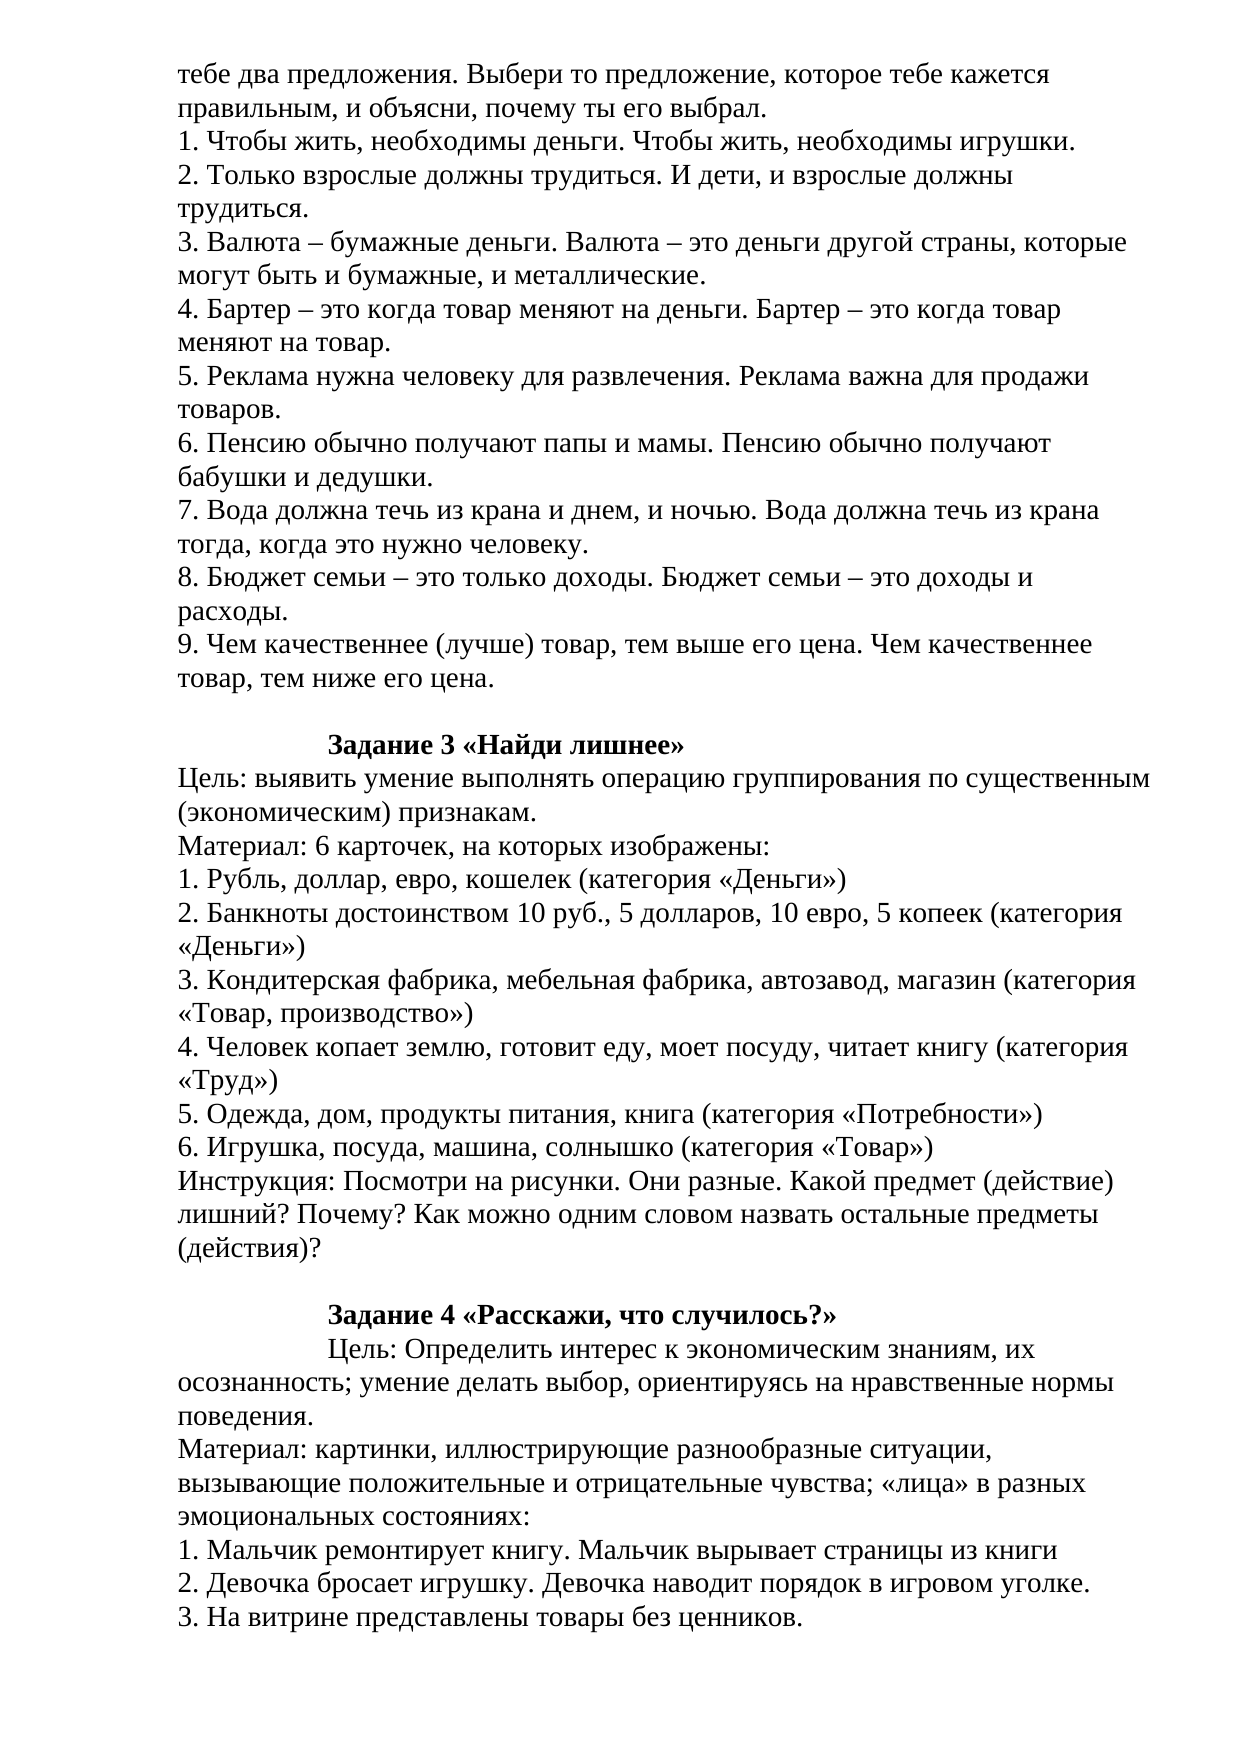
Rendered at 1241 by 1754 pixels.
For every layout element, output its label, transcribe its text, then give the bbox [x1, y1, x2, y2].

text 4. Бартер – это когда товар меняют на деньги. Бартер – это когда товар меняют на товар. [177, 291, 1152, 358]
text 9. Чем качественнее (лучше) товар, тем выше его цена. Чем качественнее товар, тем ниже его цена. [177, 626, 1152, 693]
text Цель: выявить умение выполнять операцию группирования по существенным (экономическим) признакам. [177, 761, 1152, 828]
text 6. Игрушка, посуда, машина, солнышко (категория «Товар») [177, 1129, 1152, 1163]
text 3. На витрине представлены товары без ценников. [177, 1599, 1152, 1633]
text 1. Мальчик ремонтирует книгу. Мальчик вырывает страницы из книги [177, 1532, 1152, 1566]
text Инструкция: Посмотри на рисунки. Они разные. Какой предмет (действие) лишний? Почему? Как можно одним словом назвать остальные предметы (действия)? [177, 1163, 1152, 1264]
text 1. Рубль, доллар, евро, кошелек (категория «Деньги») [177, 861, 1152, 895]
text 2. Только взрослые должны трудиться. И дети, и взрослые должны трудиться. [177, 157, 1152, 224]
text осознанность; умение делать выбор, ориентируясь на нравственные нормы поведения. [177, 1364, 1152, 1431]
text Материал: 6 карточек, на которых изображены: [177, 828, 1152, 861]
text 7. Вода должна течь из крана и днем, и ночью. Вода должна течь из крана тогда, когда это нужно человеку. [177, 492, 1152, 559]
text тебе два предложения. Выбери то предложение, которое тебе кажется правильным, и объясни, почему ты его выбрал. [177, 56, 1152, 123]
text 1. Чтобы жить, необходимы деньги. Чтобы жить, необходимы игрушки. [177, 123, 1152, 157]
text 3. Валюта – бумажные деньги. Валюта – это деньги другой страны, которые могут быть и бумажные, и металлические. [177, 224, 1152, 291]
text Цель: Определить интерес к экономическим знаниям, их [177, 1331, 1152, 1364]
text 8. Бюджет семьи – это только доходы. Бюджет семьи – это доходы и расходы. [177, 559, 1152, 626]
text Материал: картинки, иллюстрирующие разнообразные ситуации, вызывающие положительные и отрицательные чувства; «лица» в разных эмоциональных состояниях: [177, 1431, 1152, 1532]
text 6. Пенсию обычно получают папы и мамы. Пенсию обычно получают бабушки и дедушки. [177, 425, 1152, 492]
text Задание 4 «Расскажи, что случилось?» [177, 1297, 1152, 1331]
text 5. Одежда, дом, продукты питания, книга (категория «Потребности») [177, 1096, 1152, 1129]
text 2. Банкноты достоинством 10 руб., 5 долларов, 10 евро, 5 копеек (категория «Деньги») [177, 895, 1152, 962]
text 4. Человек копает землю, готовит еду, моет посуду, читает книгу (категория «Труд») [177, 1029, 1152, 1096]
text 3. Кондитерская фабрика, мебельная фабрика, автозавод, магазин (категория «Товар, производство») [177, 962, 1152, 1029]
text Задание 3 «Найди лишнее» [177, 727, 1152, 761]
text 5. Реклама нужна человеку для развлечения. Реклама важна для продажи товаров. [177, 358, 1152, 425]
text 2. Девочка бросает игрушку. Девочка наводит порядок в игровом уголке. [177, 1566, 1152, 1599]
